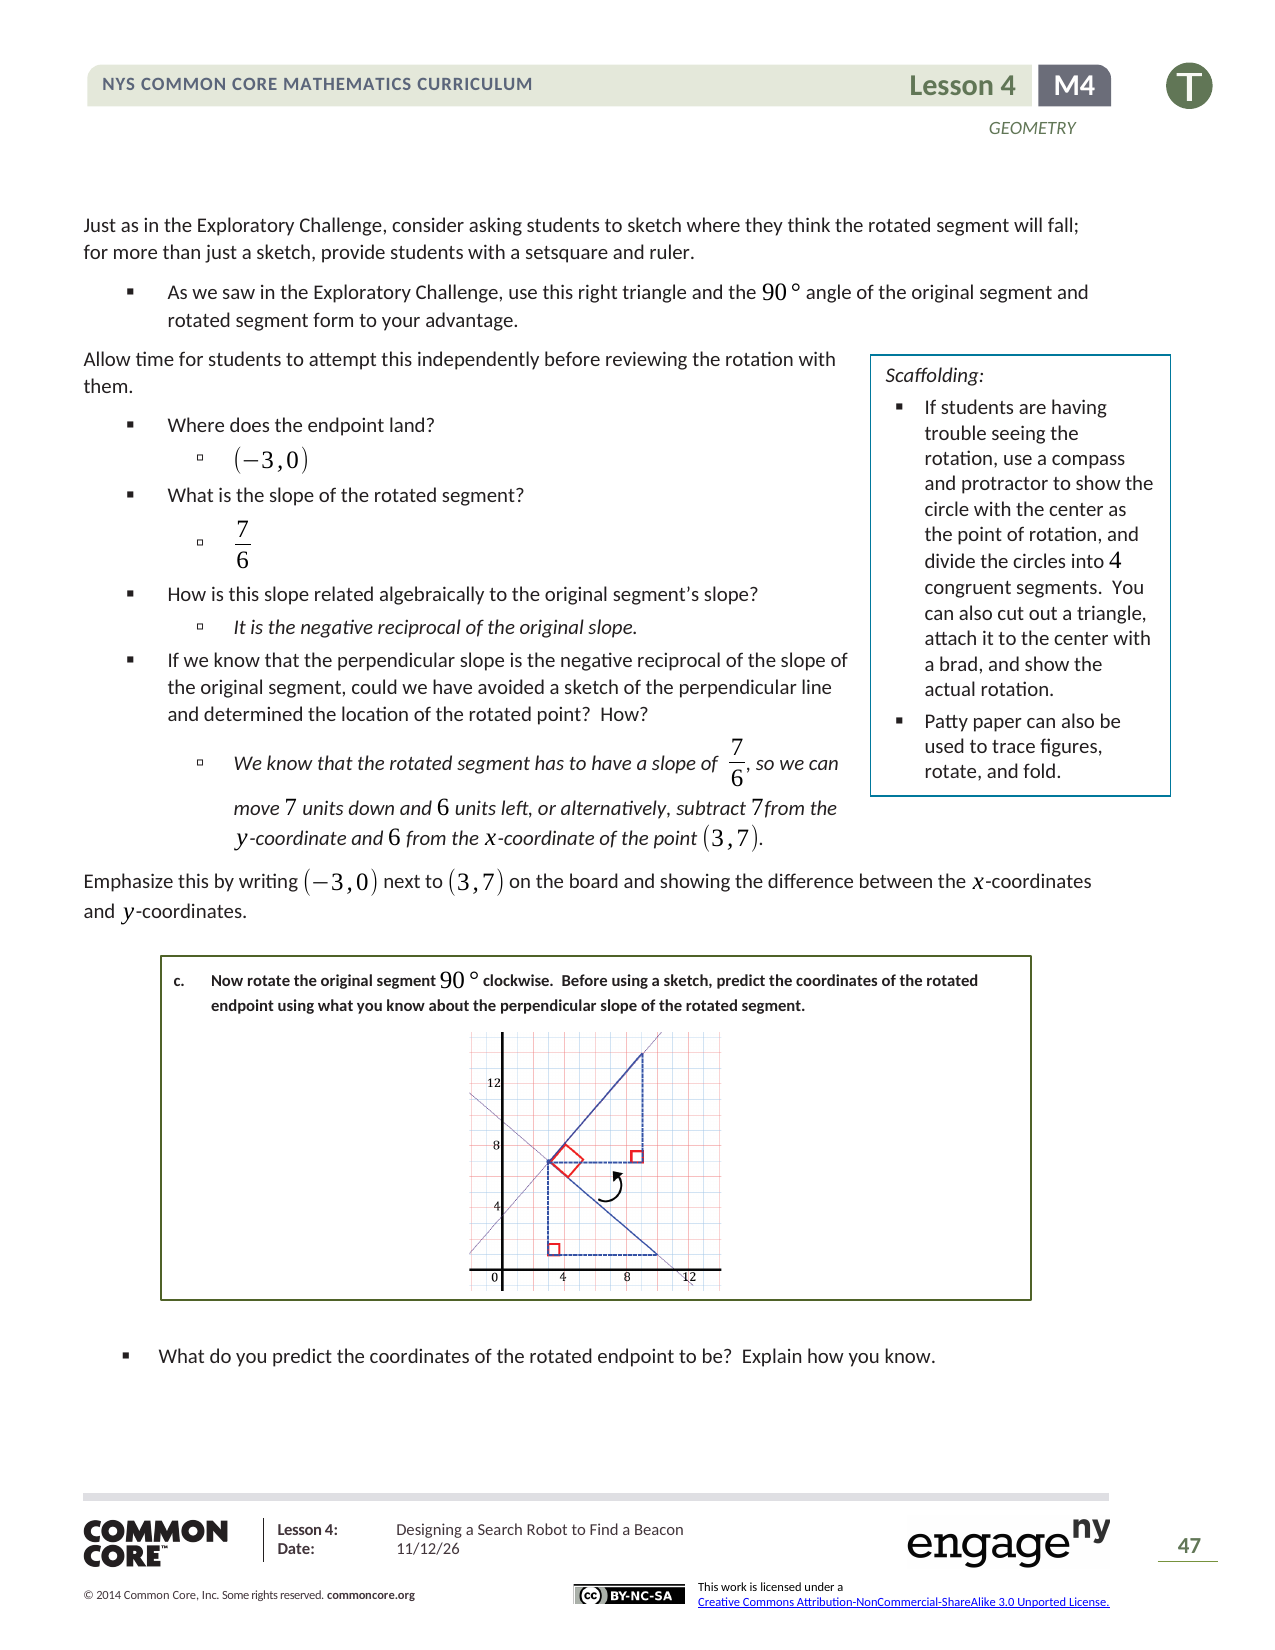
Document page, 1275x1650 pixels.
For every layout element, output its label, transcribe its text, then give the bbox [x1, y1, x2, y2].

list Now rotate the original segment clockwise. Before using a sketch, predict the coordinates of the rotated endpoint using what you know about the perpendicular slope of the rotated segment. [173, 967, 1018, 1015]
text As we saw in the Exploratory Challenge, use this right triangle and the angle of the original segment and rotated segment form to your advantage. [125, 278, 1108, 333]
text Where does the endpoint land? [125, 412, 870, 438]
list Allow time for students to attempt this independently before reviewing the rotation with them. [83, 346, 1108, 398]
text If we know that the perpendicular slope is the negative reciprocal of the slope of the original segment, could we have avoided a sketch of the perpendicular line and determined the location of the rotated point? How? [125, 647, 870, 726]
list It is the negative reciprocal of the original slope. [196, 614, 870, 640]
picture [469, 1032, 722, 1291]
text What is the slope of the rotated segment? [125, 482, 870, 508]
list We know that the rotated segment has to have a slope of , so we can move units down and units left, or alternatively, subtract from the -coordinate and from the -coordinate of the point . [196, 734, 1108, 853]
text Emphasize this by writing next to on the board and showing the difference between the -coordinates and -coordinates. [83, 866, 1108, 925]
picture [79, 1515, 232, 1572]
text How is this slope related algebraically to the original segment’s slope? [125, 582, 870, 607]
picture [572, 1584, 685, 1604]
text Just as in the Exploratory Challenge, consider asking students to sketch where they think the rotated segment will fall; for more than just a sketch, provide students with a setsquare and ruler. [83, 212, 1108, 264]
text What do you predict the coordinates of the rotated endpoint to be? Explain how you know. [121, 1343, 1108, 1368]
picture [906, 1515, 1110, 1569]
